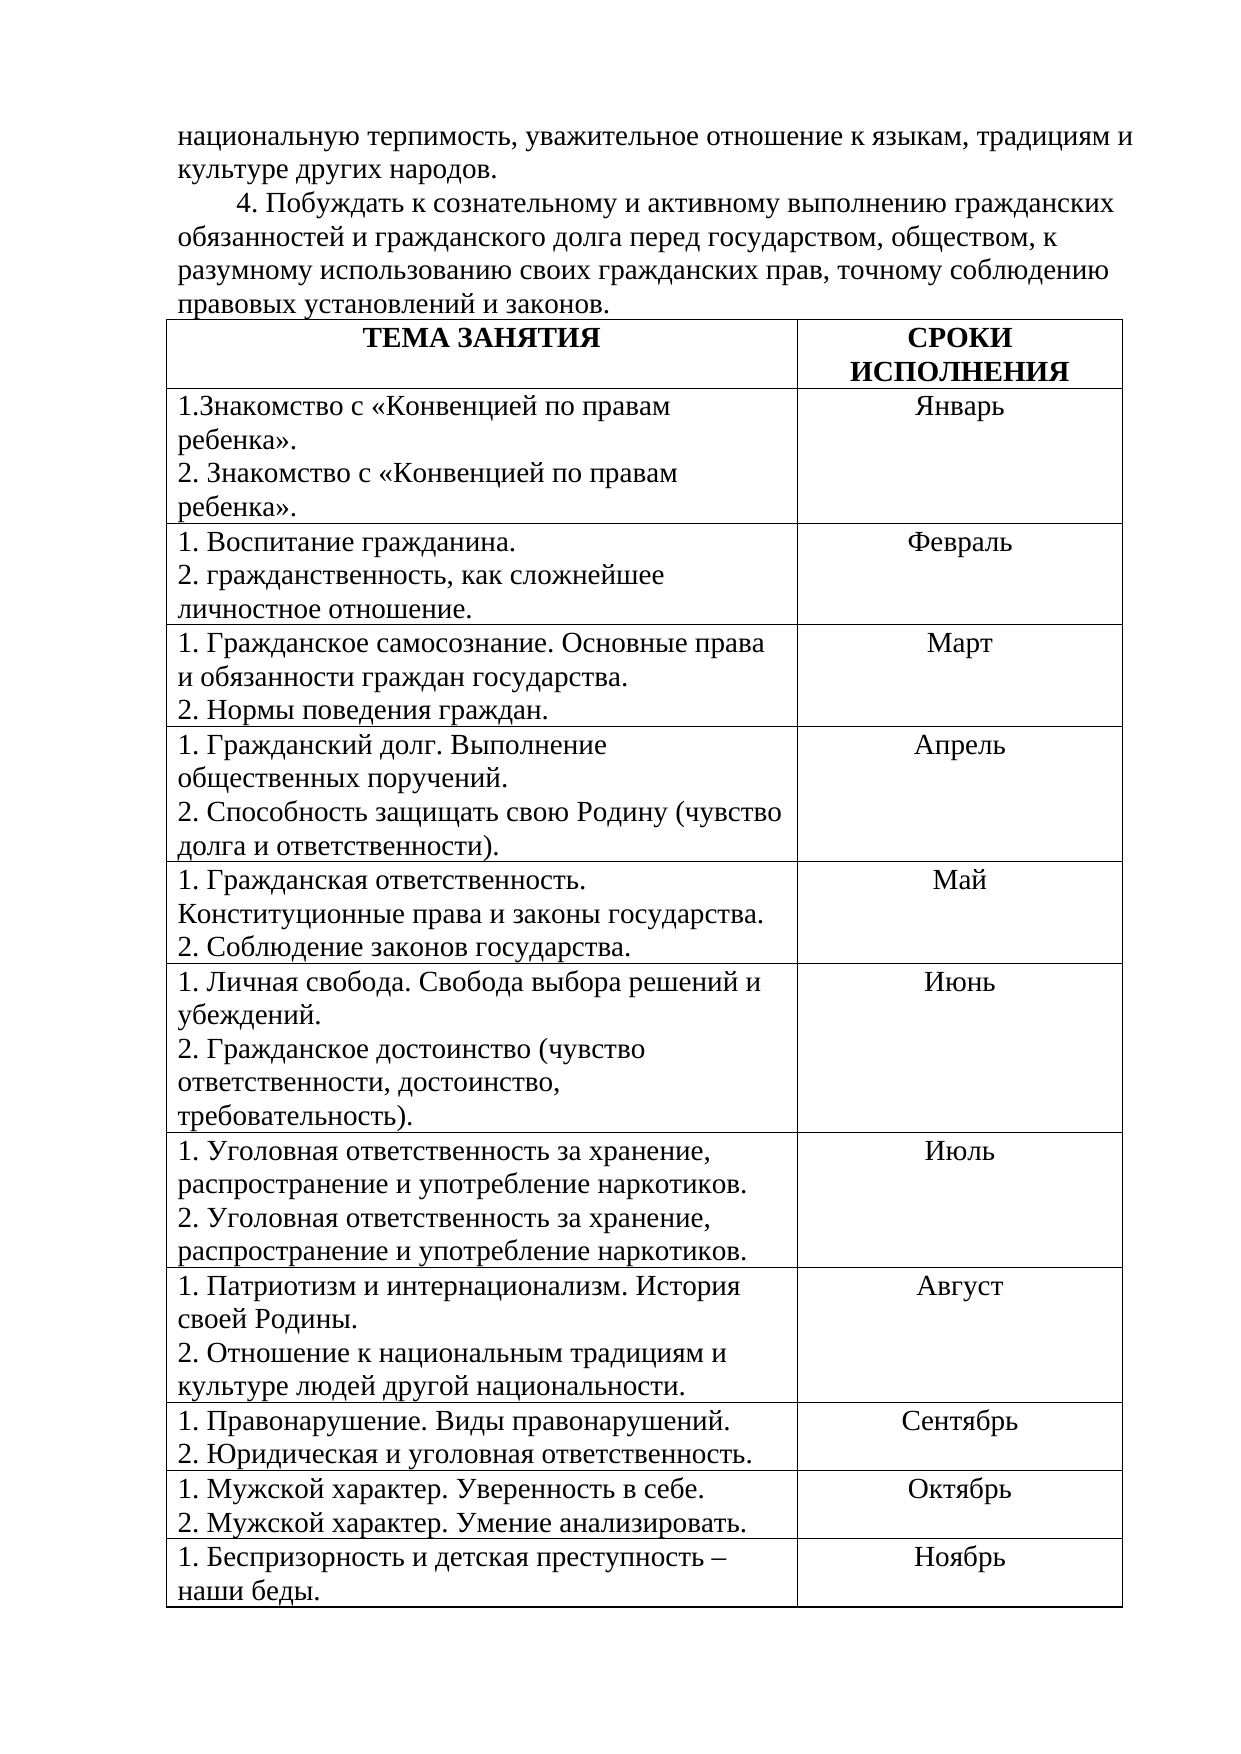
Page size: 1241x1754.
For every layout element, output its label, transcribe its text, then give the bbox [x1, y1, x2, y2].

table_cell Июнь [798, 964, 1122, 1132]
table_cell Октябрь [798, 1471, 1122, 1538]
text 4. Побуждать к сознательному и активному выполнению гражданских обязанностей и гражданского долга перед государством, обществом, к разумному использованию своих гражданских прав, точному соблюдению правовых установлений и законов. [177, 185, 1152, 319]
table_cell Сентябрь [798, 1403, 1122, 1470]
table_cell Май [798, 862, 1122, 963]
table_cell 1. Правонарушение. Виды правонарушений. 2. Юридическая и уголовная ответственность. [167, 1403, 797, 1470]
table_cell Июль [798, 1133, 1122, 1267]
table_cell Апрель [798, 727, 1122, 861]
table_cell 1. Личная свобода. Свобода выбора решений и убеждений. 2. Гражданское достоинство (чувство ответственности, достоинство, требовательность). [167, 964, 797, 1132]
table_cell Март [798, 625, 1122, 726]
table_cell Январь [798, 389, 1122, 523]
table_cell 1.Знакомство с «Конвенцией по правам ребенка». 2. Знакомство с «Конвенцией по правам ребенка». [167, 389, 797, 523]
table_cell 1. Воспитание гражданина. 2. гражданственность, как сложнейшее личностное отношение. [167, 524, 797, 624]
table_cell 1. Мужской характер. Уверенность в себе. 2. Мужской характер. Умение анализировать. [167, 1471, 797, 1538]
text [177, 118, 1152, 185]
table_cell 1. Гражданская ответственность. Конституционные права и законы государства. 2. Соблюдение законов государства. [167, 862, 797, 963]
table_header ТЕМА ЗАНЯТИЯ [167, 320, 797, 387]
table_cell 1. Гражданский долг. Выполнение общественных поручений. 2. Способность защищать свою Родину (чувство долга и ответственности). [167, 727, 797, 861]
table_cell 1. Патриотизм и интернационализм. История своей Родины. 2. Отношение к национальным традициям и культуре людей другой национальности. [167, 1268, 797, 1402]
table_cell Август [798, 1268, 1122, 1402]
table_cell 1. Гражданское самосознание. Основные права и обязанности граждан государства. 2. Нормы поведения граждан. [167, 625, 797, 726]
table_cell Ноябрь [798, 1539, 1122, 1606]
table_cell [167, 1539, 797, 1606]
table_header СРОКИ ИСПОЛНЕНИЯ [798, 320, 1122, 387]
table_cell 1. Уголовная ответственность за хранение, распространение и употребление наркотиков. 2. Уголовная ответственность за хранение, распространение и употребление наркотиков. [167, 1133, 797, 1267]
table_cell Февраль [798, 524, 1122, 624]
